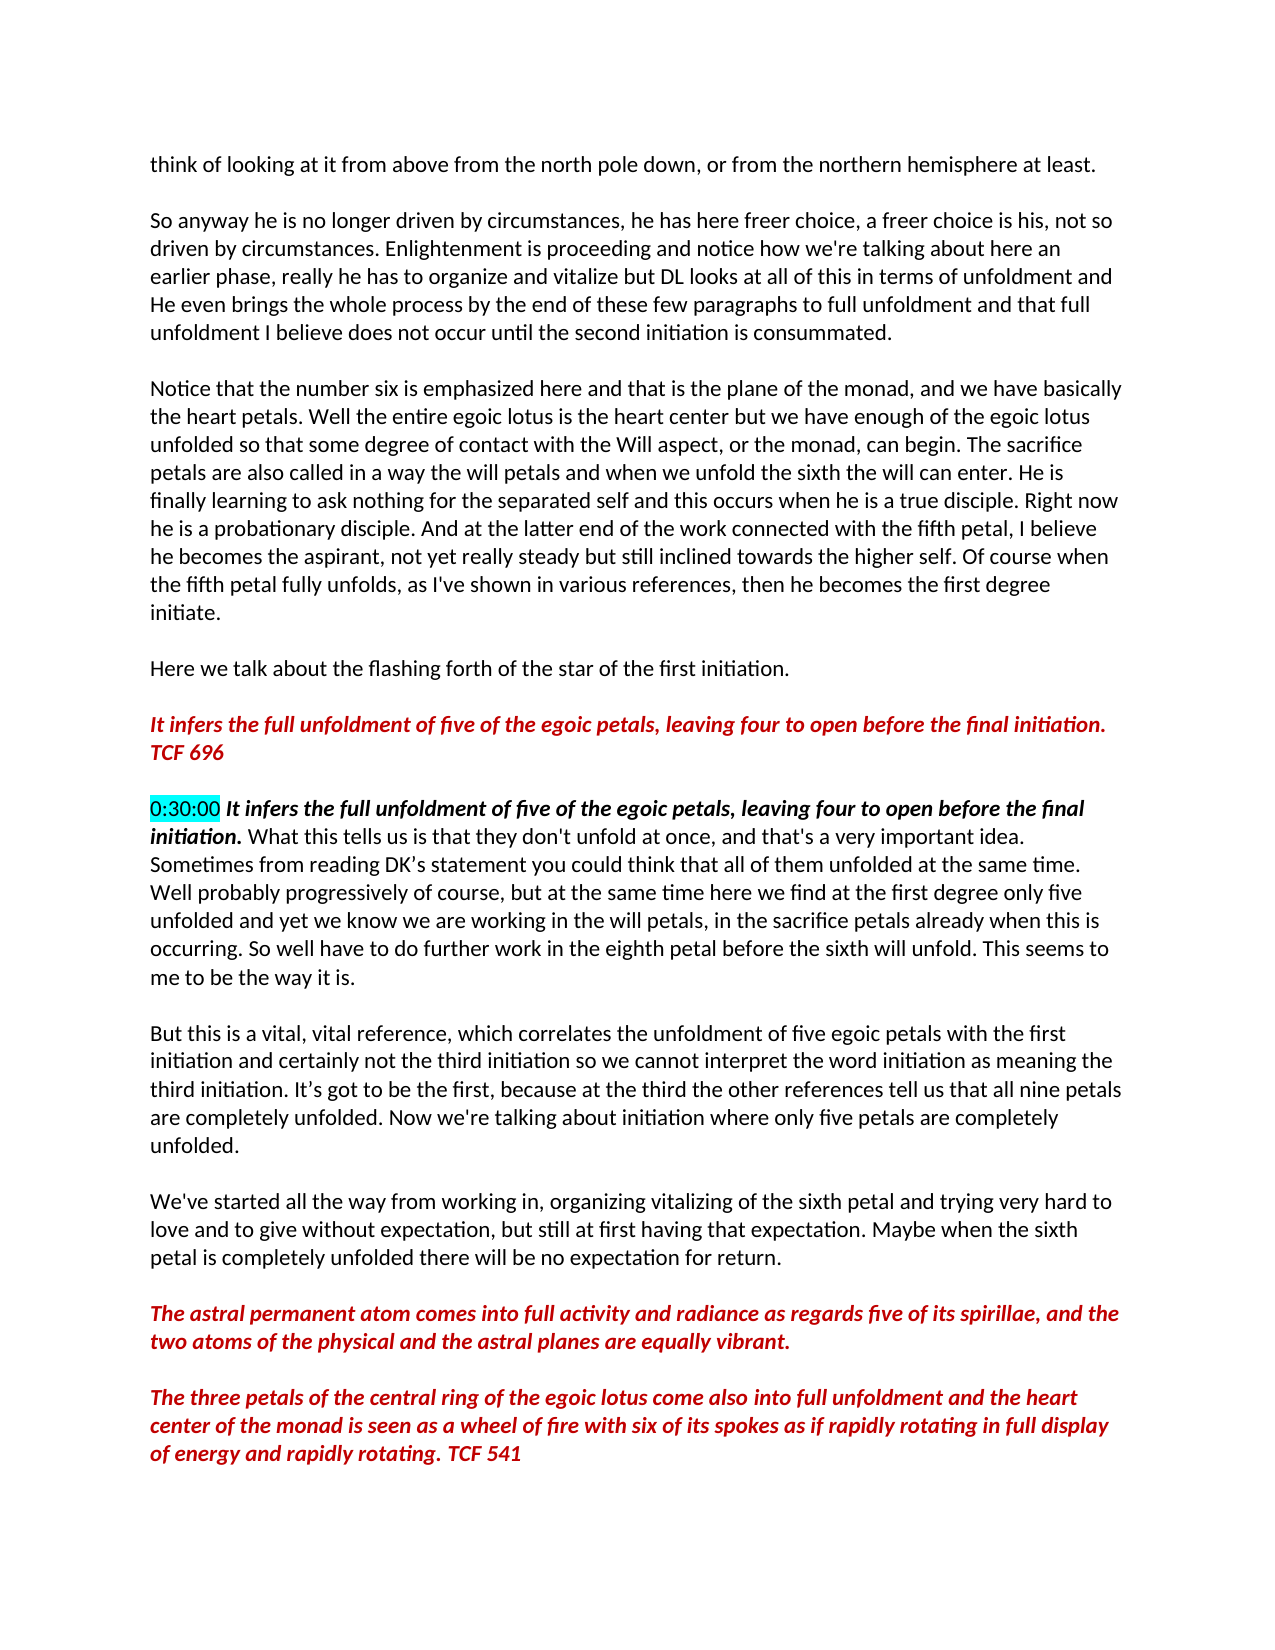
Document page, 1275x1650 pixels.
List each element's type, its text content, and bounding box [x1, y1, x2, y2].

text 0:30:00 It infers the full unfoldment of five of the egoic petals, leaving four to open before the final initiation. What this tells us is that they don't unfold at once, and that's a very important idea. Sometimes from reading DK’s statement you could think that all of them unfolded at the same time. Well probably progressively of course, but at the same time here we find at the first degree only five unfolded and yet we know we are working in the will petals, in the sacrifice petals already when this is occurring. So well have to do further work in the eighth petal before the sixth will unfold. This seems to me to be the way it is. [150, 794, 1125, 991]
text But this is a vital, vital reference, which correlates the unfoldment of five egoic petals with the first initiation and certainly not the third initiation so we cannot interpret the word initiation as meaning the third initiation. It’s got to be the first, because at the third the other references tell us that all nine petals are completely unfolded. Now we're talking about initiation where only five petals are completely unfolded. [150, 1019, 1125, 1159]
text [150, 150, 1125, 178]
text So anyway he is no longer driven by circumstances, he has here freer choice, a freer choice is his, not so driven by circumstances. Enlightenment is proceeding and notice how we're talking about here an earlier phase, really he has to organize and vitalize but DL looks at all of this in terms of unfoldment and He even brings the whole process by the end of these few paragraphs to full unfoldment and that full unfoldment I believe does not occur until the second initiation is consummated. [150, 206, 1125, 346]
text It infers the full unfoldment of five of the egoic petals, leaving four to open before the final initiation. TCF 696 [150, 710, 1125, 766]
text Notice that the number six is emphasized here and that is the plane of the monad, and we have basically the heart petals. Well the entire egoic lotus is the heart center but we have enough of the egoic lotus unfolded so that some degree of contact with the Will aspect, or the monad, can begin. The sacrifice petals are also called in a way the will petals and when we unfold the sixth the will can enter. He is finally learning to ask nothing for the separated self and this occurs when he is a true disciple. Right now he is a probationary disciple. And at the latter end of the work connected with the fifth petal, I believe he becomes the aspirant, not yet really steady but still inclined towards the higher self. Of course when the fifth petal fully unfolds, as I've shown in various references, then he becomes the first degree initiate. [150, 374, 1125, 626]
text The three petals of the central ring of the egoic lotus come also into full unfoldment and the heart center of the monad is seen as a wheel of fire with six of its spokes as if rapidly rotating in full display of energy and rapidly rotating. TCF 541 [150, 1383, 1125, 1467]
text The astral permanent atom comes into full activity and radiance as regards five of its spirillae, and the two atoms of the physical and the astral planes are equally vibrant. [150, 1299, 1125, 1355]
text Here we talk about the flashing forth of the star of the first initiation. [150, 654, 1125, 682]
text We've started all the way from working in, organizing vitalizing of the sixth petal and trying very hard to love and to give without expectation, but still at first having that expectation. Maybe when the sixth petal is completely unfolded there will be no expectation for return. [150, 1187, 1125, 1271]
